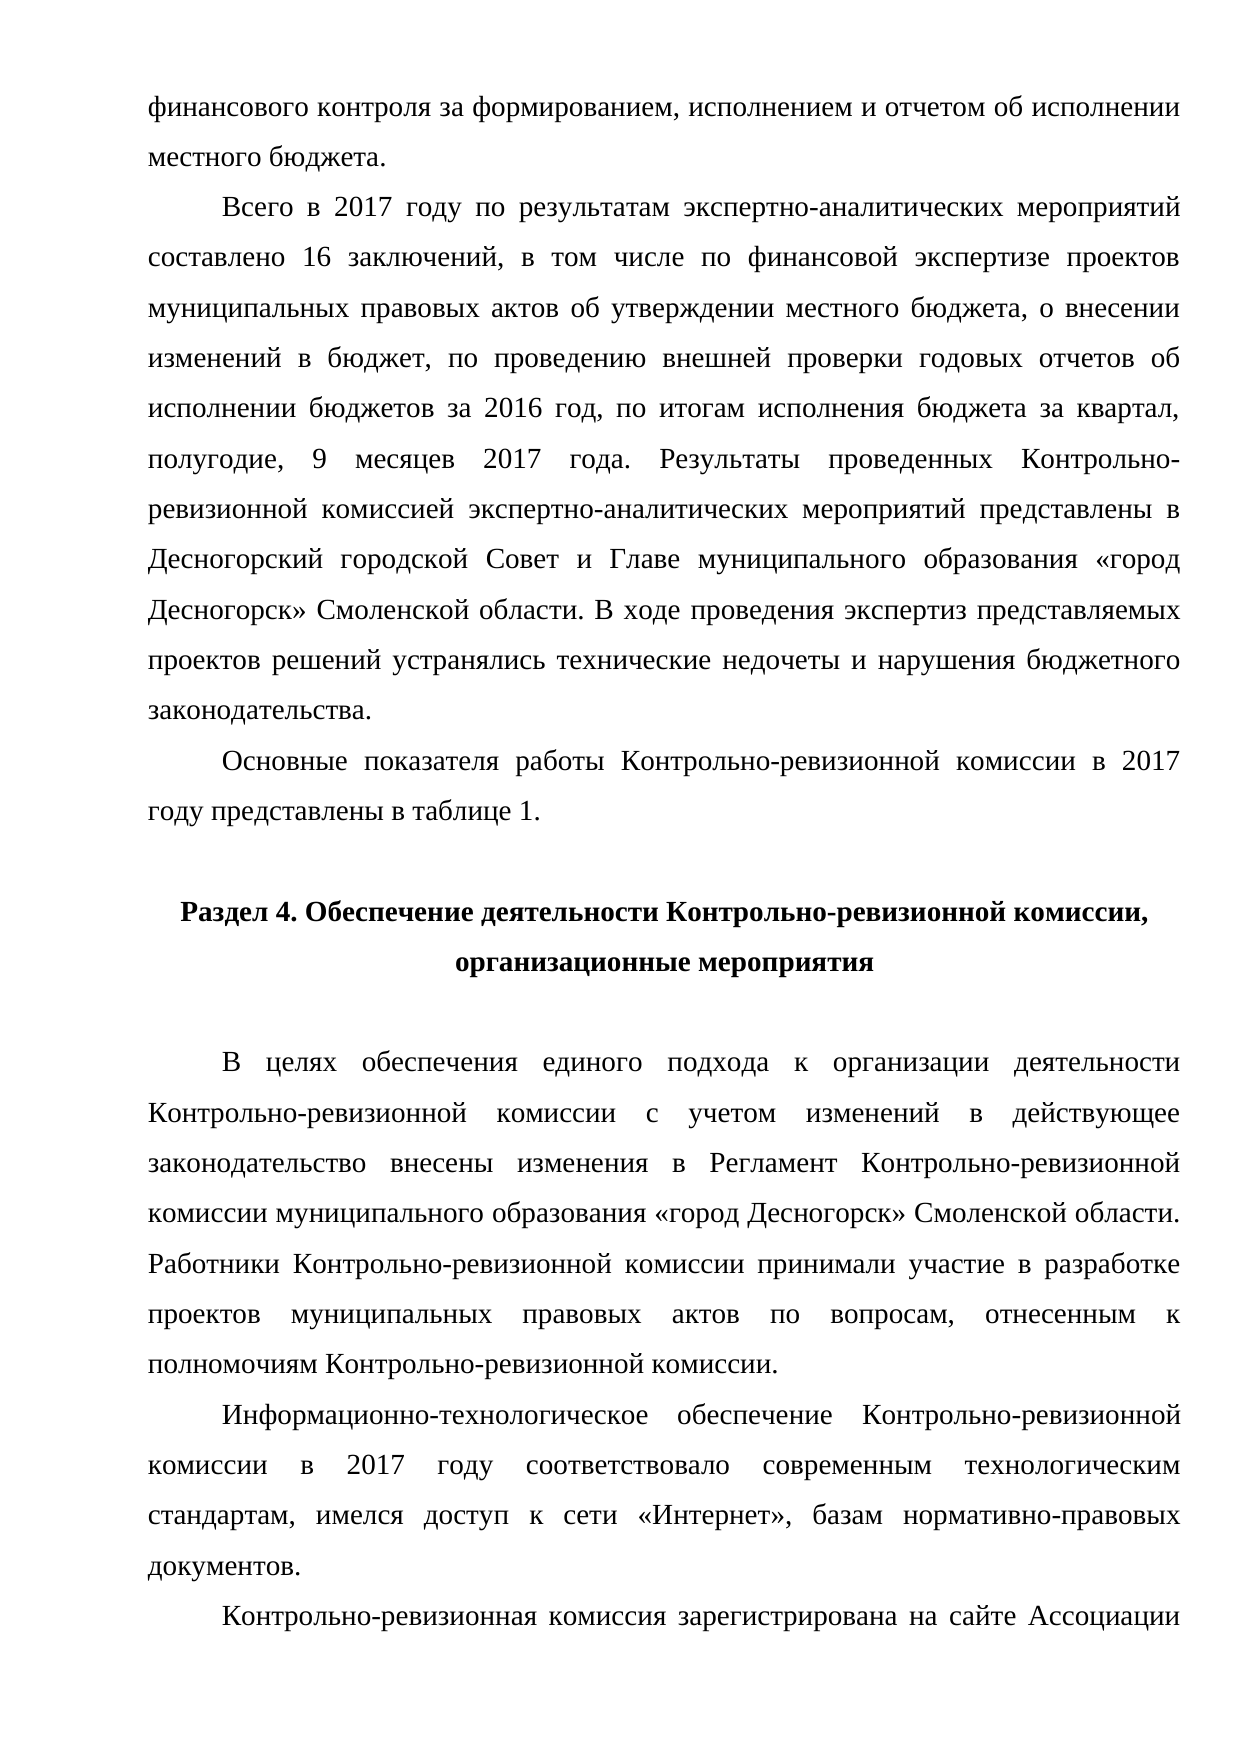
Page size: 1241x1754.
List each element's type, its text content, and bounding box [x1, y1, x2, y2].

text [148, 89, 1181, 172]
text В целях обеспечения единого подхода к организации деятельности Контрольно-ревизионной комиссии с учетом изменений в действующее законодательство внесены изменения в Регламент Контрольно-ревизионной комиссии муниципального образования «город Десногорск» Смоленской области. Работники Контрольно-ревизионной комиссии принимали участие в разработке проектов муниципальных правовых актов по вопросам, отнесенным к полномочиям Контрольно-ревизионной комиссии. [148, 1044, 1181, 1380]
text Раздел 4. Обеспечение деятельности Контрольно-ревизионной комиссии, организационные мероприятия [148, 894, 1181, 977]
text Информационно-технологическое обеспечение Контрольно-ревизионной комиссии в 2017 году соответствовало современным технологическим стандартам, имелся доступ к сети «Интернет», базам нормативно-правовых документов. [148, 1397, 1181, 1581]
text Всего в 2017 году по результатам экспертно-аналитических мероприятий составлено 16 заключений, в том числе по финансовой экспертизе проектов муниципальных правовых актов об утверждении местного бюджета, о внесении изменений в бюджет, по проведению внешней проверки годовых отчетов об исполнении бюджетов за 2016 год, по итогам исполнения бюджета за квартал, полугодие, 9 месяцев 2017 года. Результаты проведенных Контрольно-ревизионной комиссией экспертно-аналитических мероприятий представлены в Десногорский городской Совет и Главе муниципального образования «город Десногорск» Смоленской области. В ходе проведения экспертиз представляемых проектов решений устранялись технические недочеты и нарушения бюджетного законодательства. [148, 189, 1181, 726]
text Основные показателя работы Контрольно-ревизионной комиссии в 2017 году представлены в таблице 1. [148, 743, 1181, 827]
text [148, 1598, 1181, 1632]
